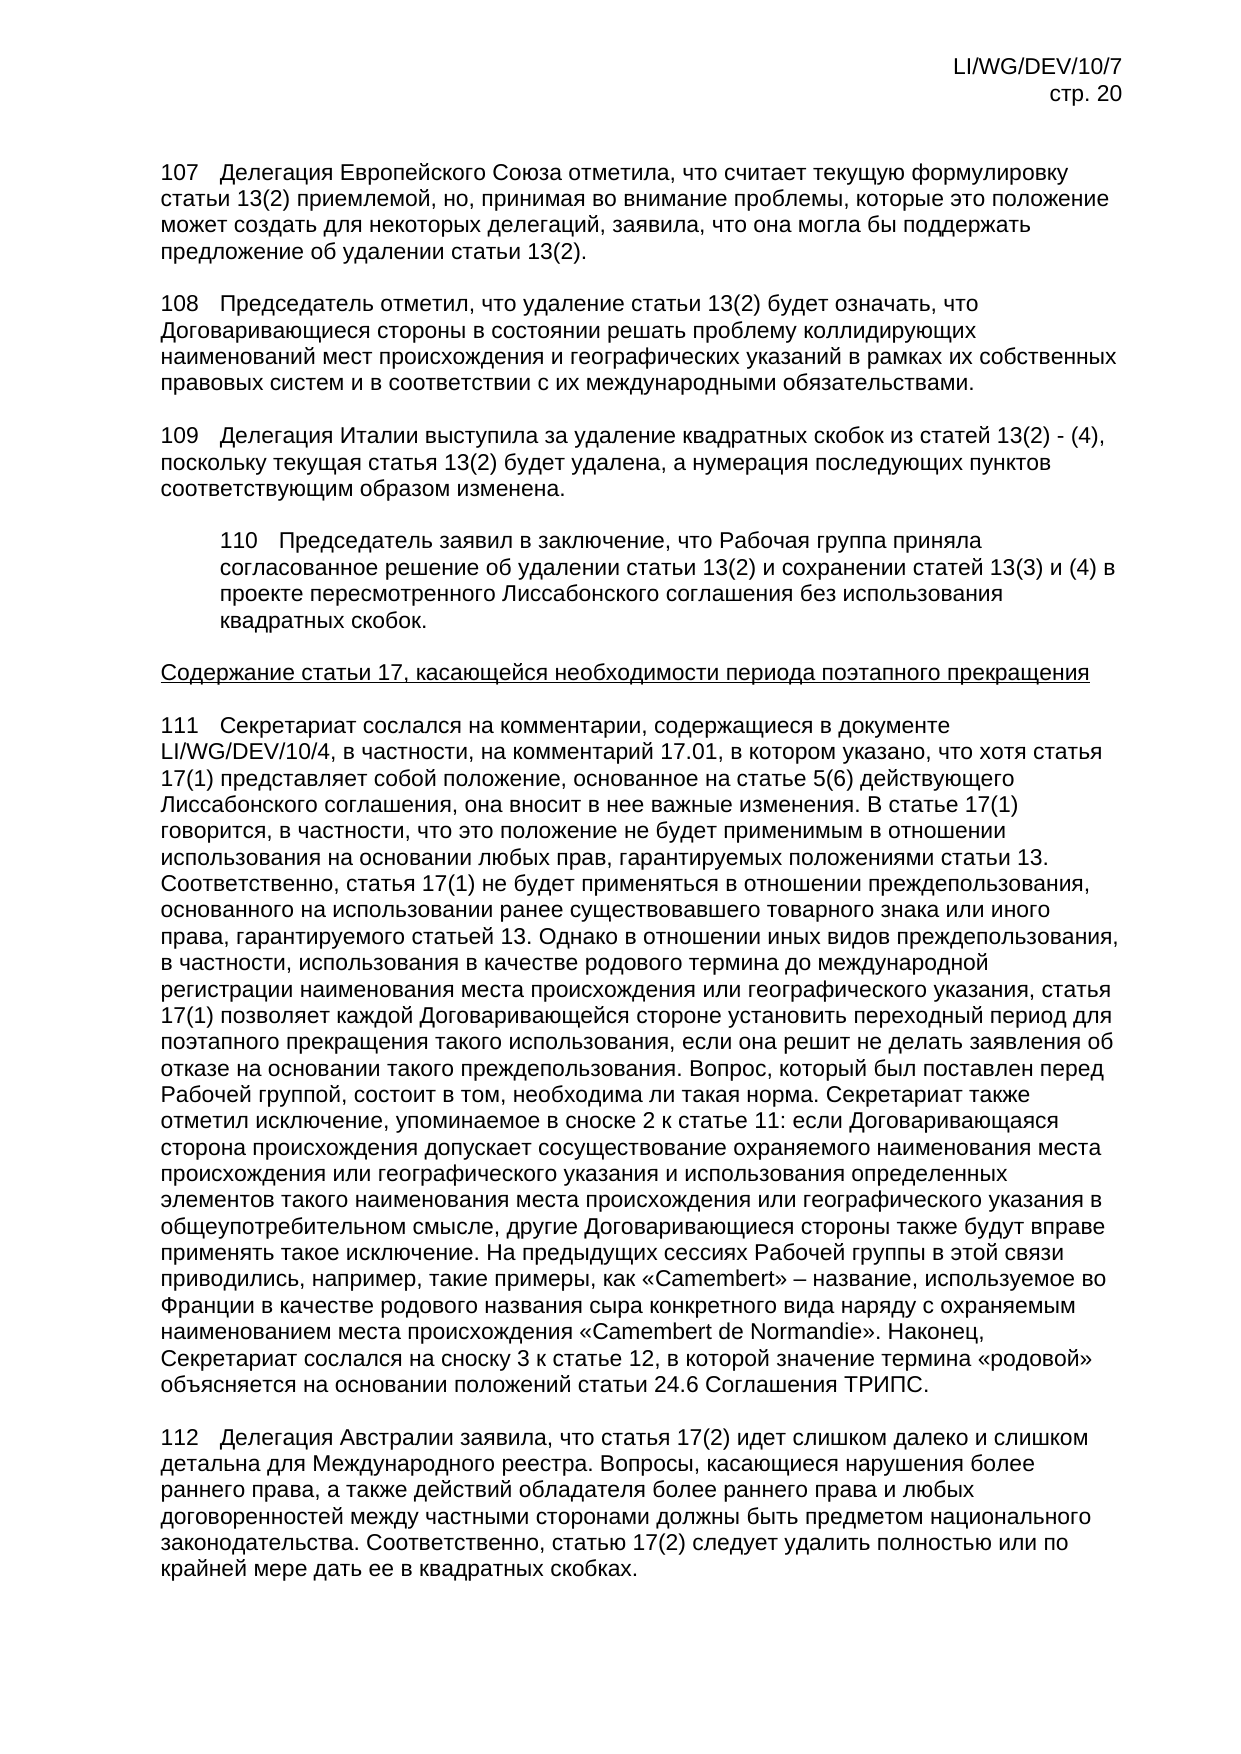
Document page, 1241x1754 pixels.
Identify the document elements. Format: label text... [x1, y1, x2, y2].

text Делегация Австралии заявила, что статья 17(2) идет слишком далеко и слишком детальна для Международного реестра. Вопросы, касающиеся нарушения более раннего права, а также действий обладателя более раннего права и любых договоренностей между частными сторонами должны быть предметом национального законодательства. Соответственно, статью 17(2) следует удалить полностью или по крайней мере дать ее в квадратных скобках. [160, 1423, 1122, 1582]
text Председатель заявил в заключение, что Рабочая группа приняла согласованное решение об удалении статьи 13(2) и сохранении статей 13(3) и (4) в проекте пересмотренного Лиссабонского соглашения без использования квадратных скобок. [219, 527, 1122, 633]
text Секретариат сослался на комментарии, содержащиеся в документе LI/WG/DEV/10/4, в частности, на комментарий 17.01, в котором указано, что хотя статья 17(1) представляет собой положение, основанное на статье 5(6) действующего Лиссабонского соглашения, она вносит в нее важные изменения. В статье 17(1) говорится, в частности, что это положение не будет применимым в отношении использования на основании любых прав, гарантируемых положениями статьи 13. Соответственно, статья 17(1) не будет применяться в отношении преждепользования, основанного на использовании ранее существовавшего товарного знака или иного права, гарантируемого статьей 13. Однако в отношении иных видов преждепользования, в частности, использования в качестве родового термина до международной регистрации наименования места происхождения или географического указания, статья 17(1) позволяет каждой Договаривающейся стороне установить переходный период для поэтапного прекращения такого использования, если она решит не делать заявления об отказе на основании такого преждепользования. Вопрос, который был поставлен перед Рабочей группой, состоит в том, необходима ли такая норма. Секретариат также отметил исключение, упоминаемое в сноске 2 к статье 11: если Договаривающаяся сторона происхождения допускает сосуществование охраняемого наименования места происхождения или географического указания и использования определенных элементов такого наименования места происхождения или географического указания в общеупотребительном смысле, другие Договаривающиеся стороны также будут вправе применять такое исключение. На предыдущих сессиях Рабочей группы в этой связи приводились, например, такие примеры, как «Camembert» – название, используемое во Франции в качестве родового названия сыра конкретного вида наряду с охраняемым наименованием места происхождения «Camembert de Normandie». Наконец, Секретариат сослался на сноску 3 к статье 12, в которой значение термина «родовой» объясняется на основании положений статьи 24.6 Соглашения ТРИПС. [160, 712, 1122, 1397]
text Делегация Италии выступила за удаление квадратных скобок из статей 13(2) - (4), поскольку текущая статья 13(2) будет удалена, а нумерация последующих пунктов соответствующим образом изменена. [160, 422, 1122, 501]
text Содержание статьи 17, касающейся необходимости периода поэтапного прекращения [160, 659, 1122, 686]
text Делегация Европейского Союза отметила, что считает текущую формулировку статьи 13(2) приемлемой, но, принимая во внимание проблемы, которые это положение может создать для некоторых делегаций, заявила, что она могла бы поддержать предложение об удалении статьи 13(2). [160, 158, 1122, 264]
text Председатель отметил, что удаление статьи 13(2) будет означать, что Договаривающиеся стороны в состоянии решать проблему коллидирующих наименований мест происхождения и географических указаний в рамках их собственных правовых систем и в соответствии с их международными обязательствами. [160, 290, 1122, 396]
